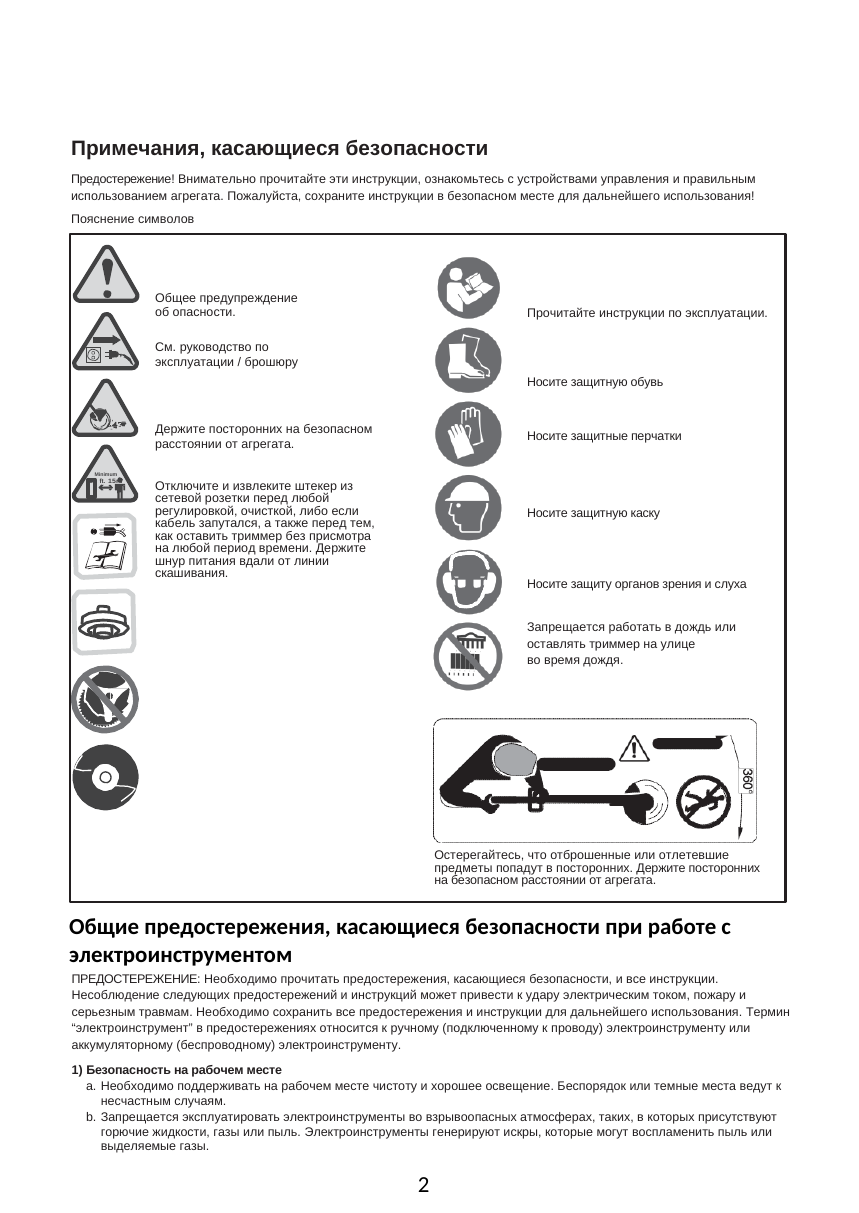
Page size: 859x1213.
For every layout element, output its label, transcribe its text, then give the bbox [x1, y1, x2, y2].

text 1) Безопасность на рабочем месте [71, 1062, 804, 1077]
text Отключите и извлеките штекер из сетевой розетки перед любой регулировкой, очисткой, либо если кабель запутался, а также перед тем, как оставить триммер без присмотра на любой период времени. Держите шнур питания вдали от линии скашивания. [155, 480, 375, 580]
text См. руководство по эксплуатации / брошюру [155, 340, 314, 369]
text Носите защитную обувь [527, 375, 804, 389]
text Прочитайте инструкции по эксплуатации. [527, 306, 804, 320]
text оставлять триммер на улице [527, 637, 804, 651]
text Общее предупреждение об опасности. [155, 290, 315, 319]
text Носите защитную каску [527, 506, 804, 520]
text во время дождя. [527, 653, 804, 667]
text Держите посторонних на безопасном расстоянии от агрегата. [155, 422, 373, 451]
picture [431, 254, 504, 692]
text ПРЕДОСТЕРЕЖЕНИЕ: Необходимо прочитать предостережения, касающиеся безопасности, и все инструкции. Несоблюдение следующих предостережений и инструкций может привести к удару электрическим током, пожару и серьезным травмам. Необходимо сохранить все предостережения и инструкции для дальнейшего использования. Термин “электроинструмент” в предостережениях относится к ручному (подключенному к проводу) электроинструменту или аккумуляторному (беспроводному) электроинструменту. [71, 972, 794, 1052]
text Запрещается работать в дождь или [527, 620, 804, 634]
text Предостережение! Внимательно прочитайте эти инструкции, ознакомьтесь с устройствами управления и правильным использованием агрегата. Пожалуйста, сохраните инструкции в безопасном месте для дальнейшего использования! [71, 172, 759, 203]
text Носите защитные перчатки [527, 429, 804, 443]
list Запрещается эксплуатировать электроинструменты во взрывоопасных атмосферах, таких, в которых присутствуют горючие жидкости, газы или пыль. Электроинструменты генерируют искры, которые могут воспламенить пыль или выделяемые газы. [86, 1110, 804, 1153]
text Носите защиту органов зрения и слуха [527, 577, 793, 592]
text Примечания, касающиеся безопасности [71, 135, 804, 159]
list Необходимо поддерживать на рабочем месте чистоту и хорошее освещение. Беспорядок или темные места ведут к несчастным случаям. [86, 1079, 804, 1108]
text Общие предостережения, касающиеся безопасности при работе с электроинструментом [69, 912, 804, 968]
text Остерегайтесь, что отброшенные или отлетевшие предметы попадут в посторонних. Держите посторонних на безопасном расстоянии от агрегата. [434, 849, 765, 887]
text Пояснение символов [71, 213, 804, 227]
picture [433, 718, 757, 843]
